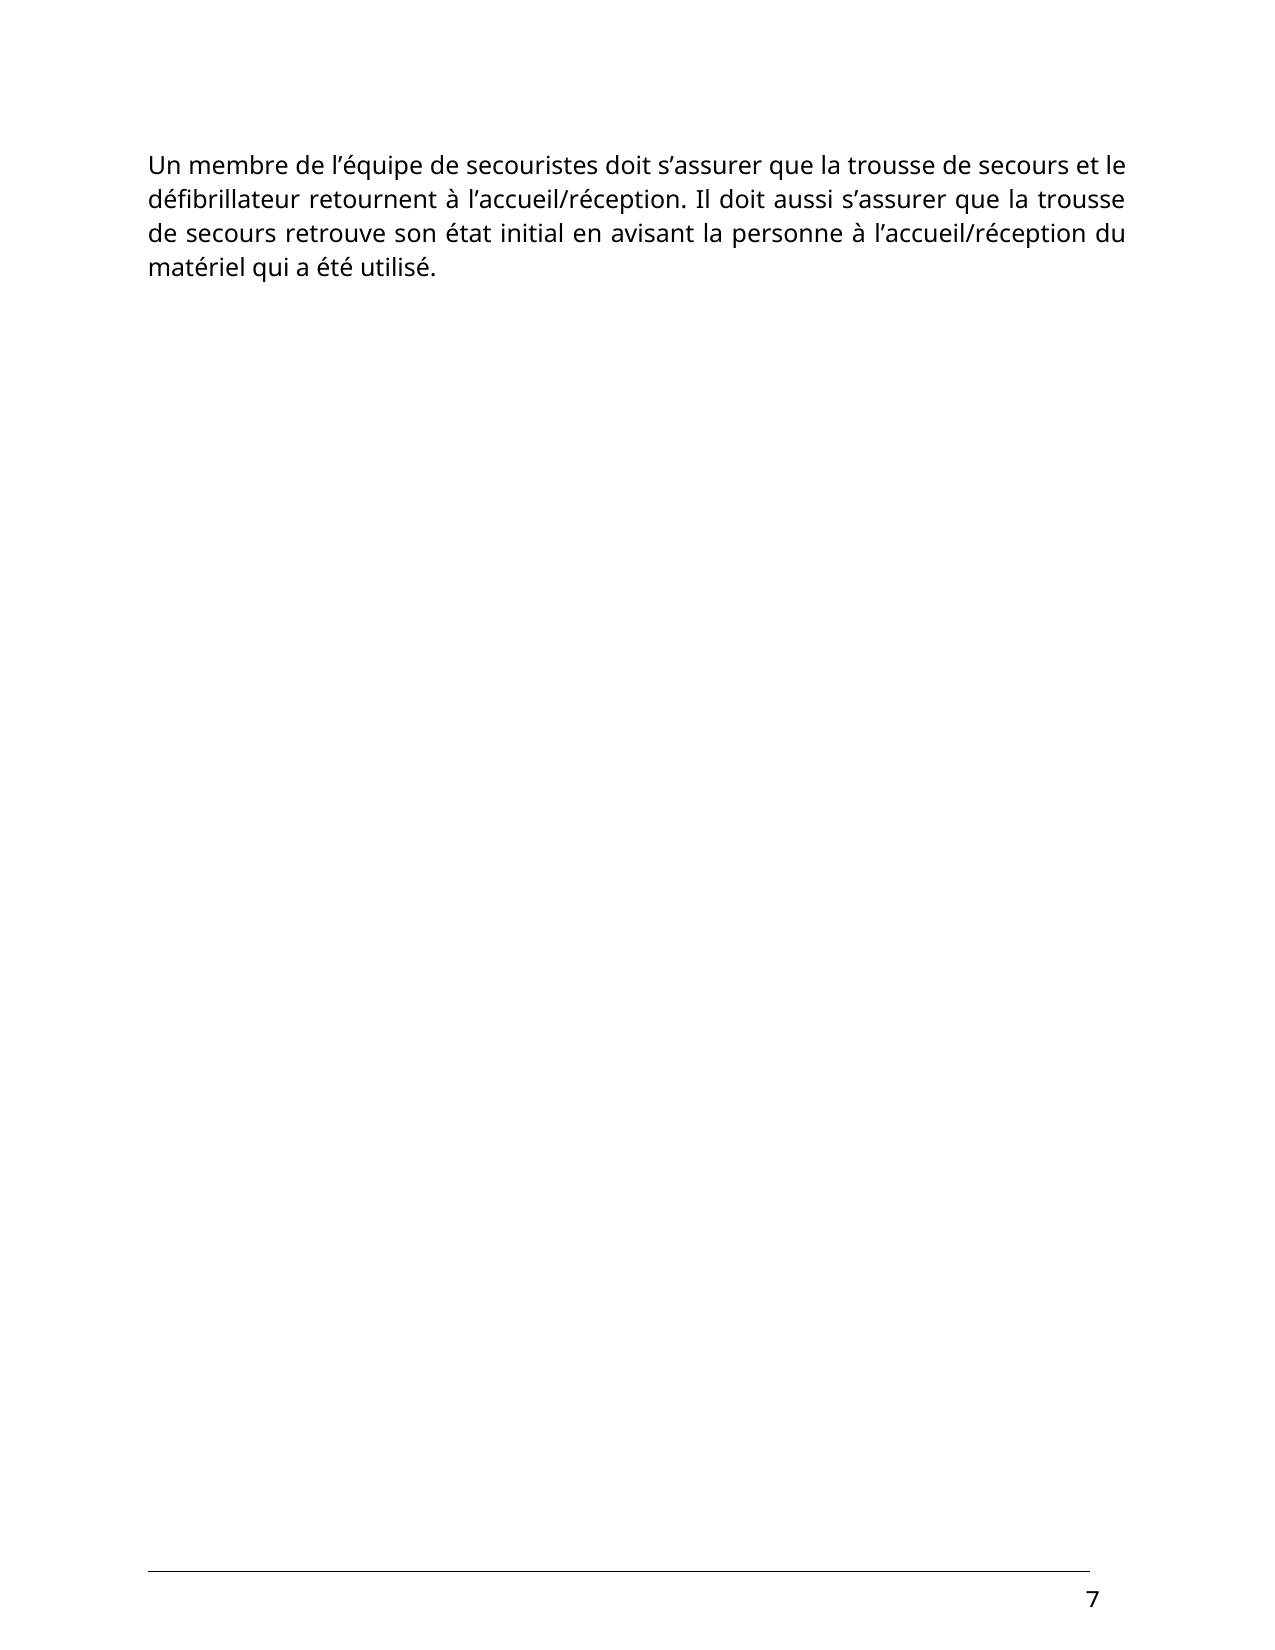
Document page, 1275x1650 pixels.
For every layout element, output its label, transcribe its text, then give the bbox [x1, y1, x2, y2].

text Un membre de l’équipe de secouristes doit s’assurer que la trousse de secours et le défibrillateur retournent à l’accueil/réception. Il doit aussi s’assurer que la trousse de secours retrouve son état initial en avisant la personne à l’accueil/réception du matériel qui a été utilisé. [148, 148, 1127, 284]
